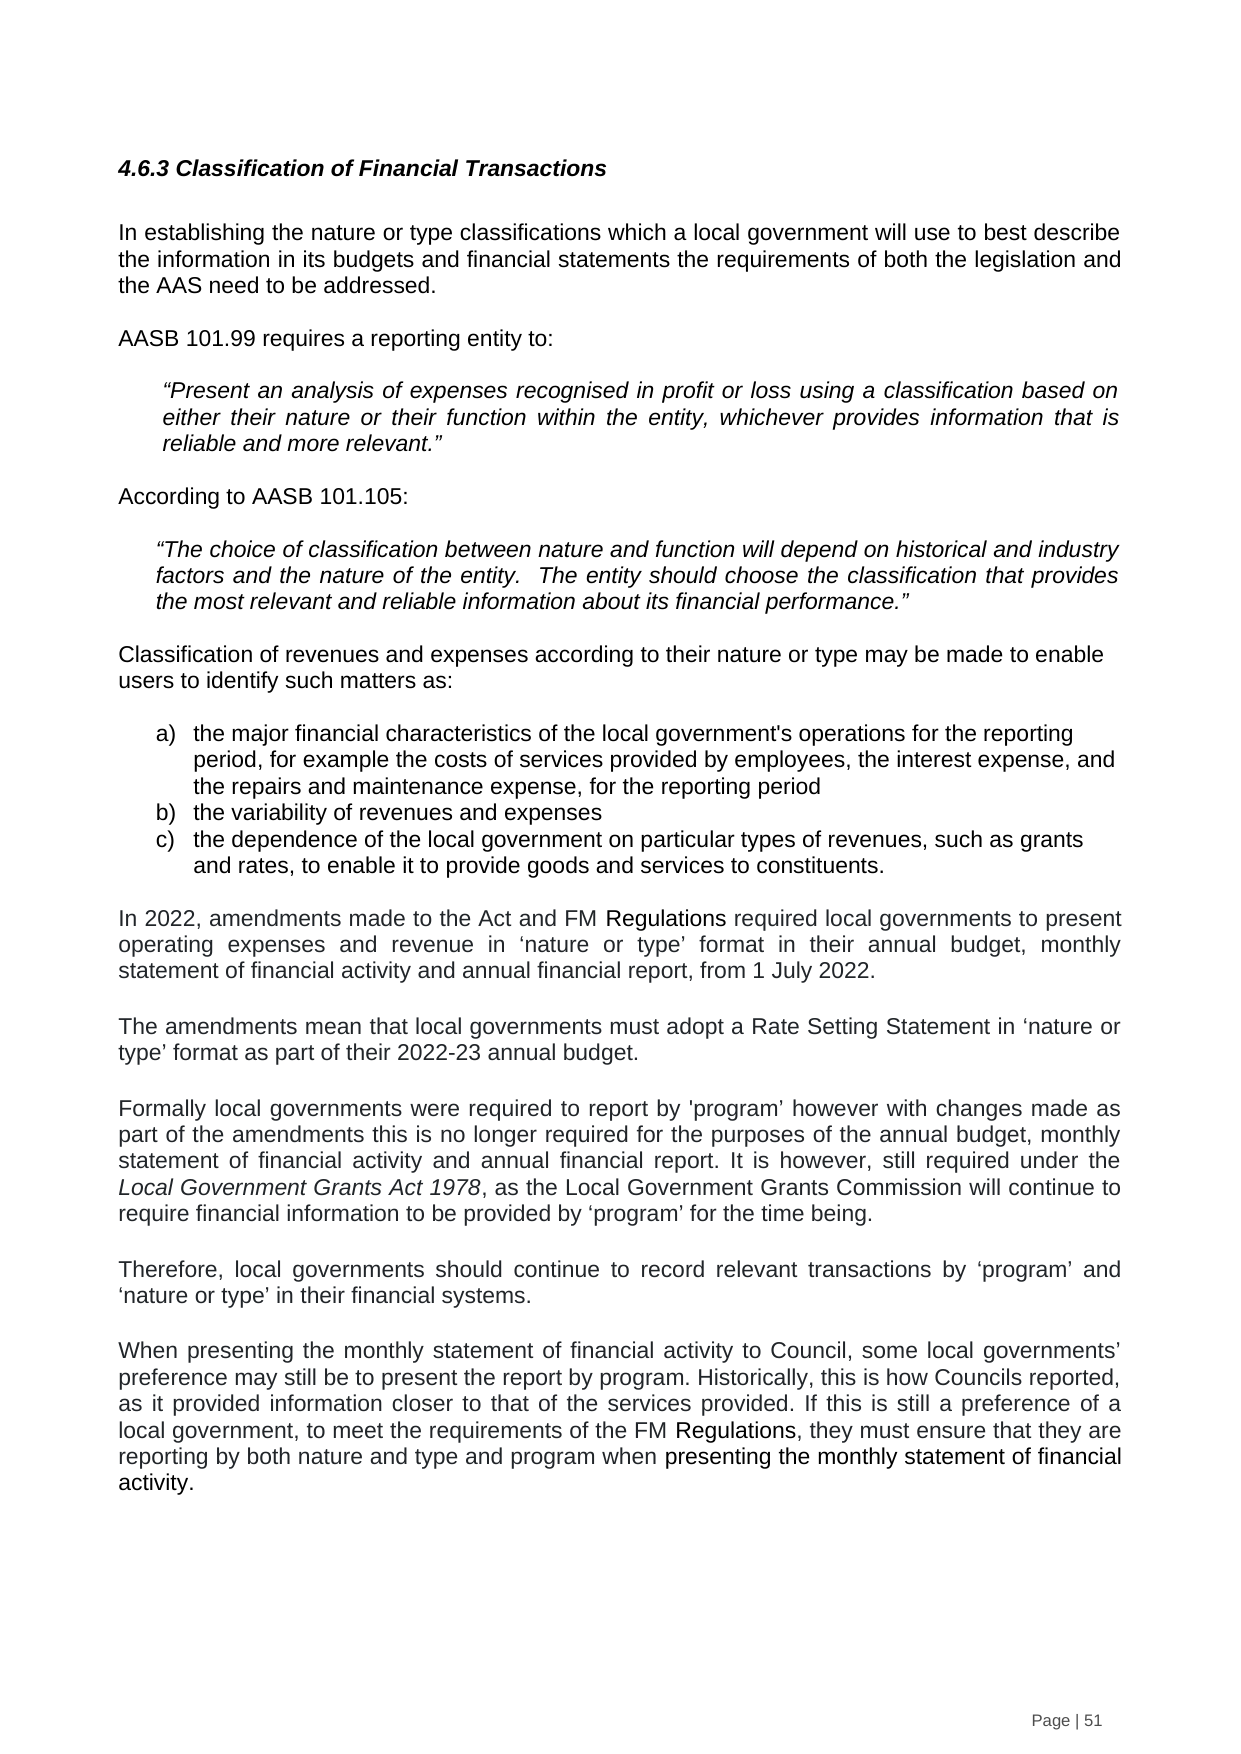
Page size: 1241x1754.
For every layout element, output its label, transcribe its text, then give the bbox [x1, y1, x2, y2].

text According to AASB 101.105: [118, 483, 1122, 509]
text Therefore, local governments should continue to record relevant transactions by ‘program’ and ‘nature or type’ in their financial systems. [118, 1256, 1122, 1308]
text “The choice of classification between nature and function will depend on historical and industry factors and the nature of the entity. The entity should choose the classification that provides the most relevant and reliable information about its financial performance.” [156, 536, 1122, 615]
text The amendments mean that local governments must adopt a Rate Setting Statement in ‘nature or type’ format as part of their 2022-23 annual budget. [118, 1013, 1122, 1066]
text “Present an analysis of expenses recognised in profit or loss using a classification based on either their nature or their function within the entity, whichever provides information that is reliable and more relevant.” [162, 377, 1122, 457]
list the variability of revenues and expenses [156, 799, 1122, 826]
text Classification of revenues and expenses according to their nature or type may be made to enable users to identify such matters as: [118, 641, 1122, 694]
text In establishing the nature or type classifications which a local government will use to best describe the information in its budgets and financial statements the requirements of both the legislation and the AAS need to be addressed. [118, 219, 1122, 298]
text AASB 101.99 requires a reporting entity to: [118, 325, 1122, 351]
text Formally local governments were required to report by 'program’ however with changes made as part of the amendments this is no longer required for the purposes of the annual budget, monthly statement of financial activity and annual financial report. It is however, still required under the Local Government Grants Act 1978, as the Local Government Grants Commission will continue to require financial information to be provided by ‘program’ for the time being. [118, 1095, 1122, 1226]
subtitle 4.6.3 Classification of Financial Transactions [118, 155, 1122, 181]
text When presenting the monthly statement of financial activity to Council, some local governments’ preference may still be to present the report by program. Historically, this is how Councils reported, as it provided information closer to that of the services provided. If this is still a preference of a local government, to meet the requirements of the FM Regulations, they must ensure that they are reporting by both nature and type and program when presenting the monthly statement of financial activity. [118, 1337, 1122, 1496]
text In 2022, amendments made to the Act and FM Regulations required local governments to present operating expenses and revenue in ‘nature or type’ format in their annual budget, monthly statement of financial activity and annual financial report, from 1 July 2022. [118, 904, 1122, 984]
list the major financial characteristics of the local government's operations for the reporting period, for example the costs of services provided by employees, the interest expense, and the repairs and maintenance expense, for the reporting period [156, 720, 1122, 799]
list the dependence of the local government on particular types of revenues, such as grants and rates, to enable it to provide goods and services to constituents. [156, 826, 1122, 878]
